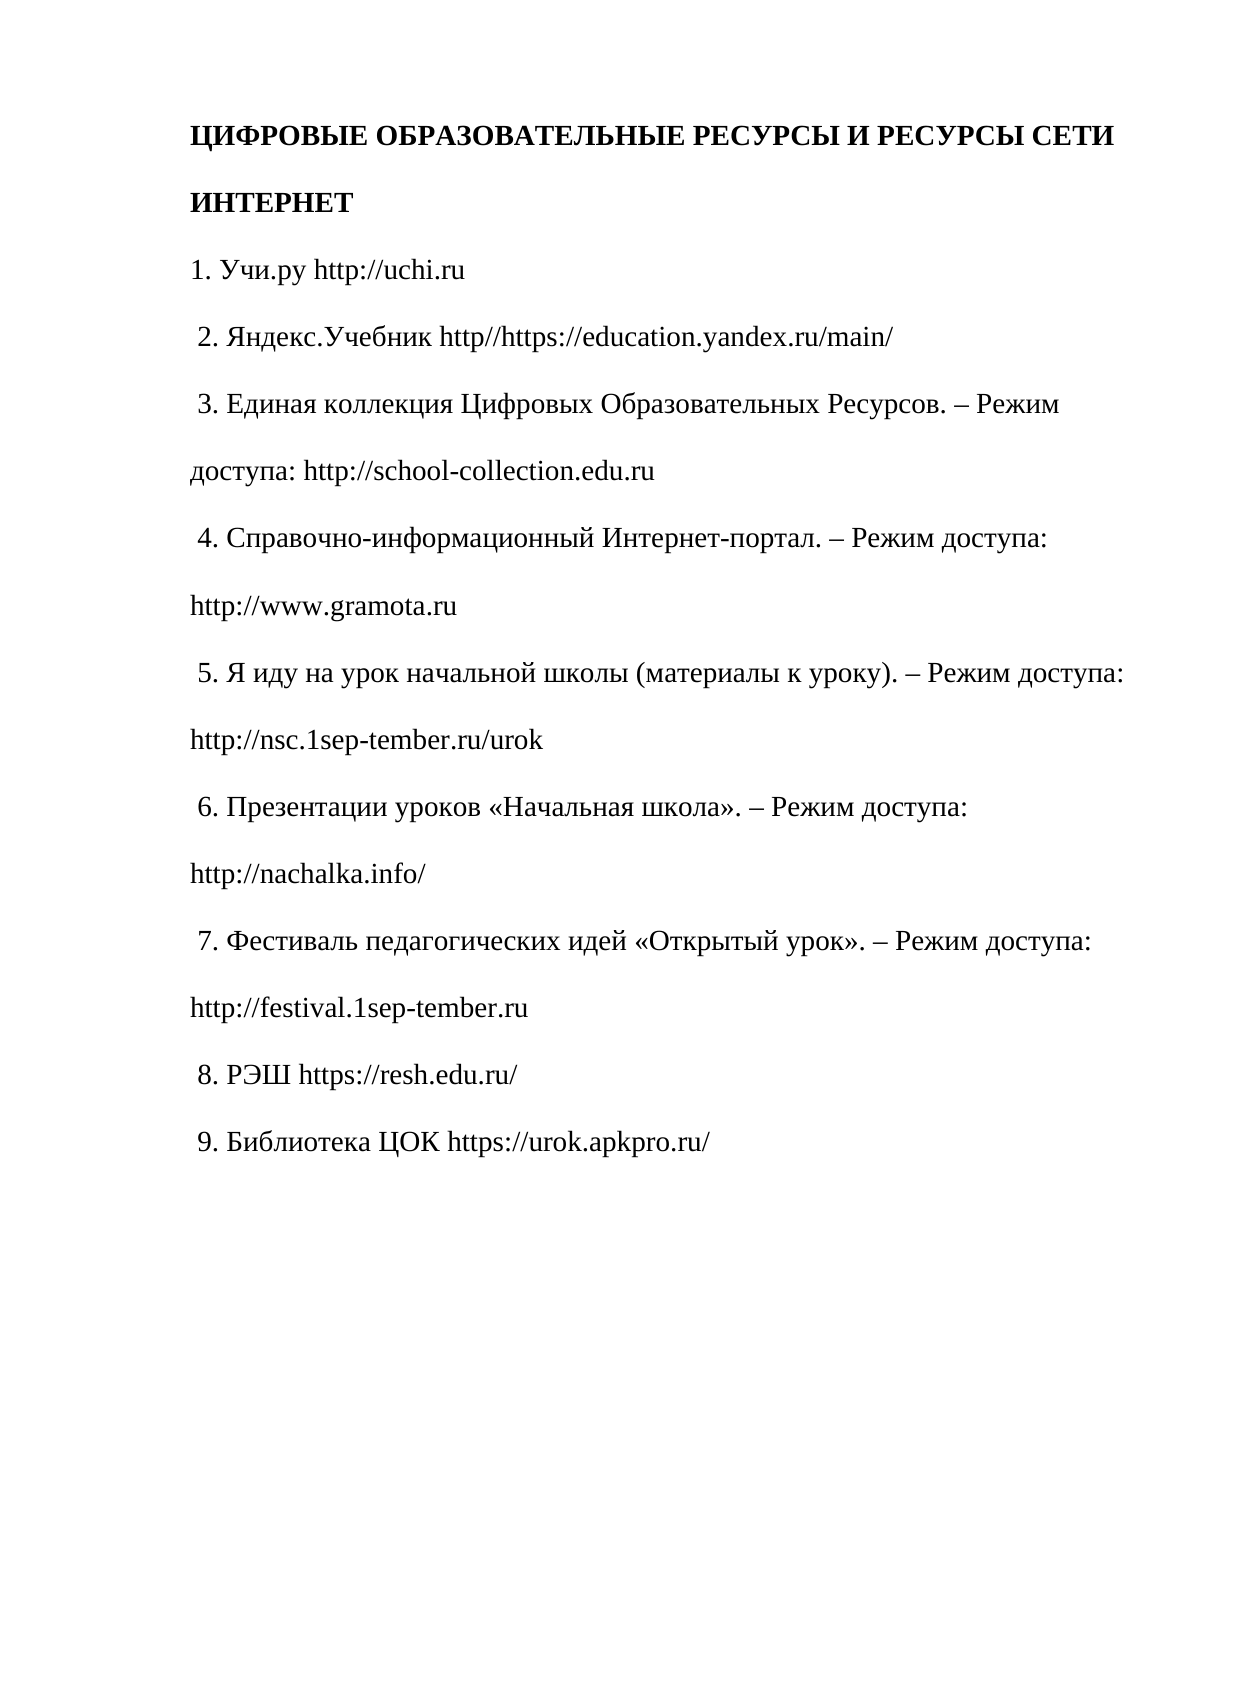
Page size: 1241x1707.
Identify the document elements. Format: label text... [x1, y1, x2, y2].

text ЦИФРОВЫЕ ОБРАЗОВАТЕЛЬНЫЕ РЕСУРСЫ И РЕСУРСЫ СЕТИ ИНТЕРНЕТ [190, 118, 1152, 219]
text ​​‌1. Учи.ру http://uchi.ru 2. Яндекс.Учебник http//https://education.yandex.ru/main/ 3. Единая коллекция Цифровых Образовательных Ресурсов. – Режим доступа: http://school-collection.edu.ru 4. Справочно-информационный Интернет-портал. – Режим доступа: http://www.gramota.ru 5. Я иду на урок начальной школы (материалы к уроку). – Режим доступа: http://nsc.1sep-tember.ru/urok 6. Презентации уроков «Начальная школа». – Режим доступа: http://nachalka.info/ 7. Фестиваль педагогических идей «Открытый урок». – Режим доступа: http://festival.1sep-tember.ru 8. РЭШ https://resh.edu.ru/ 9. Библиотека ЦОК https://urok.apkpro.ru/ ‌​ [190, 252, 1152, 1225]
